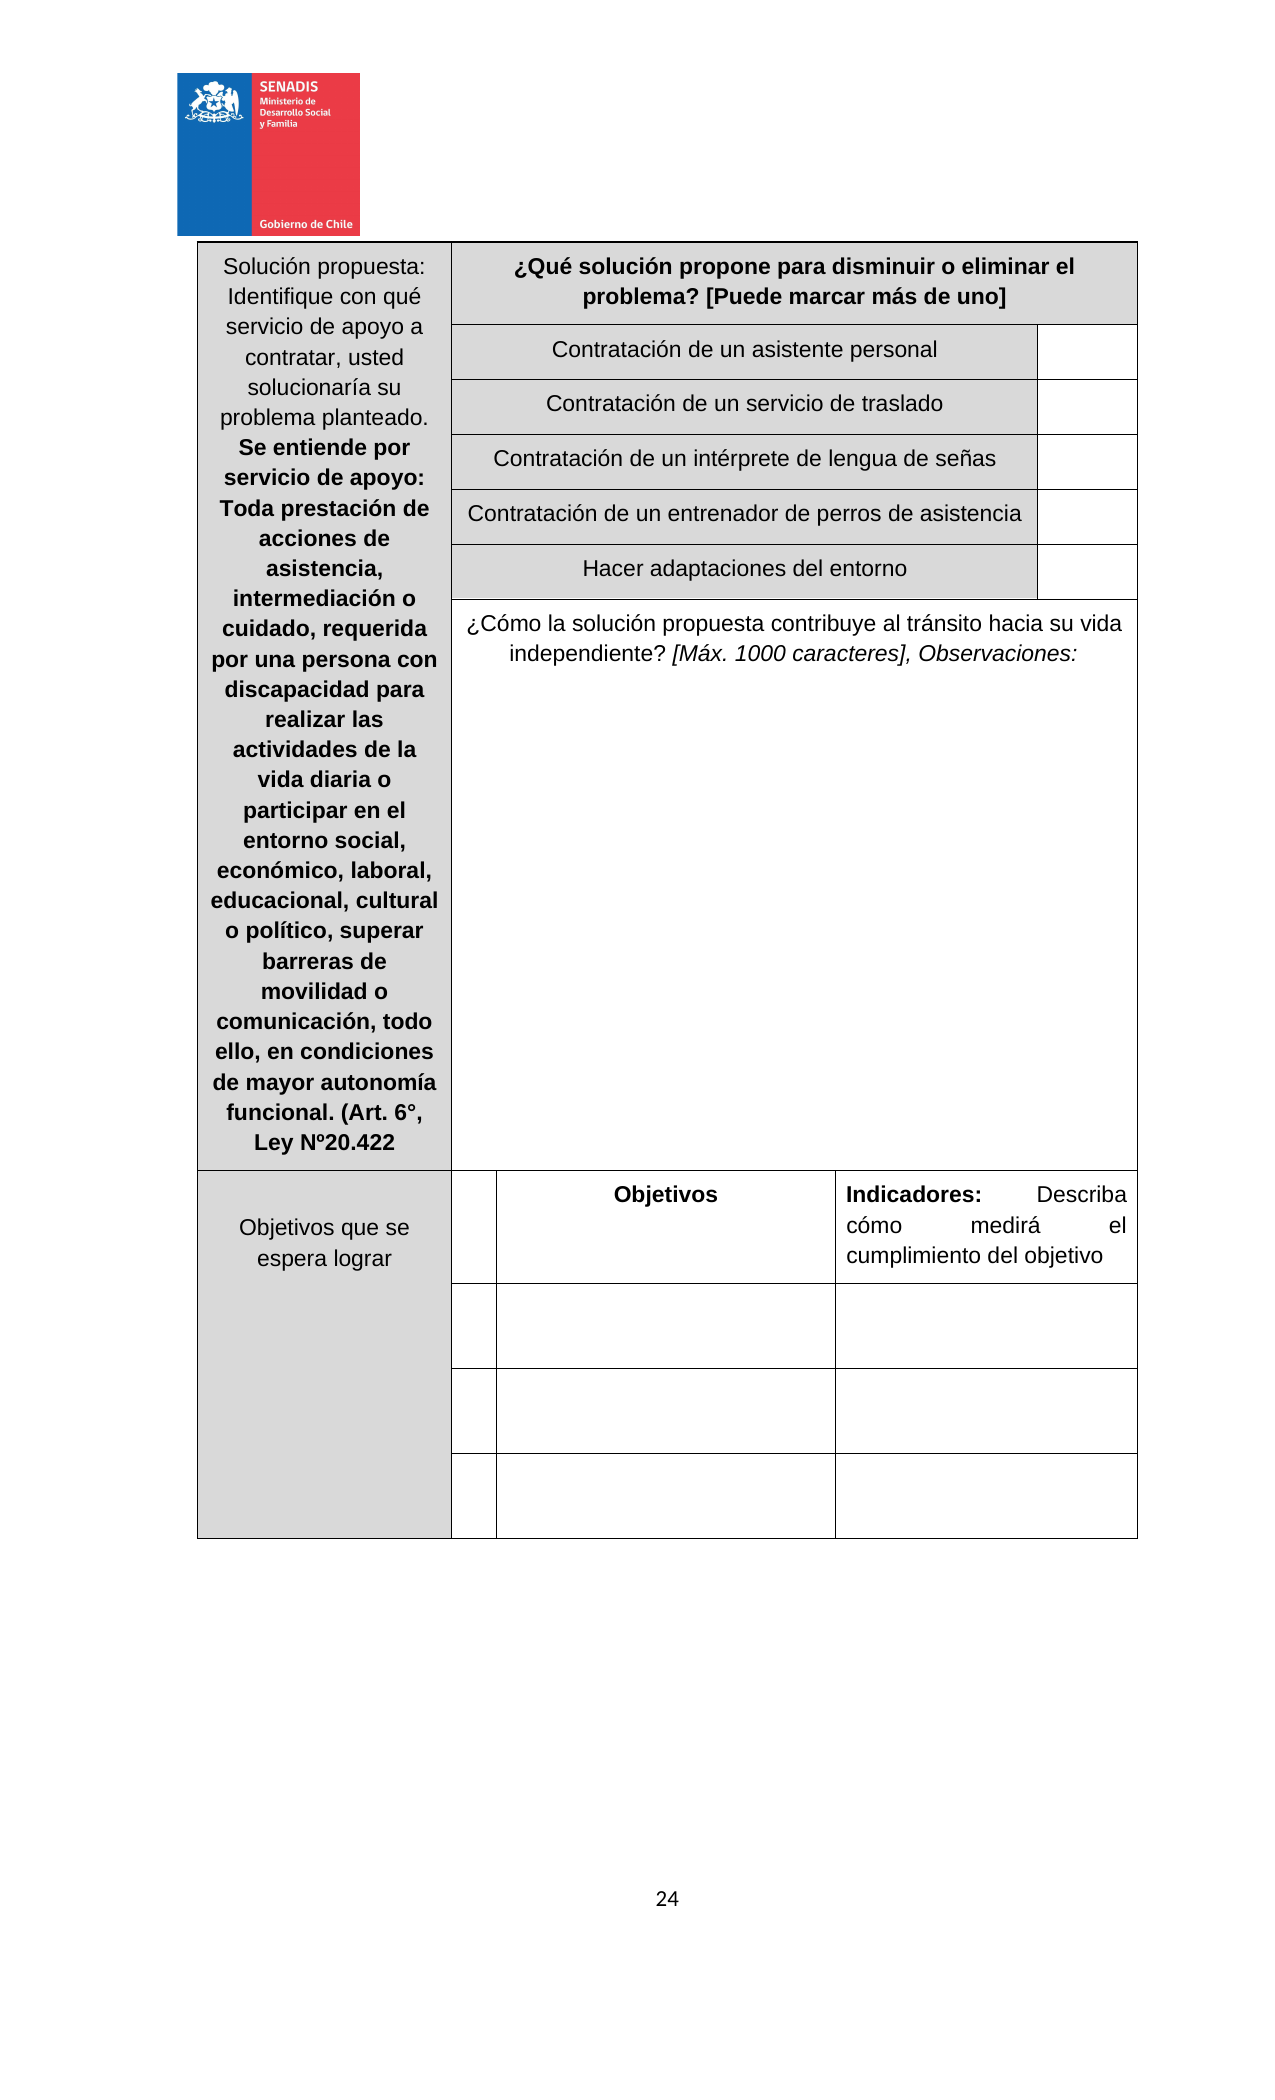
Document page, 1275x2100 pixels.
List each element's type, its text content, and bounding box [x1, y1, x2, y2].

picture [177, 73, 360, 236]
table_cell [452, 1171, 496, 1283]
table_cell Contratación de un entrenador de perros de asistencia [452, 490, 1037, 544]
table_cell [497, 1454, 835, 1538]
table_cell [1038, 380, 1137, 434]
table_cell Hacer adaptaciones del entorno [452, 545, 1037, 598]
table_cell [1038, 545, 1137, 598]
table_cell [1038, 325, 1137, 379]
table_cell [1038, 490, 1137, 544]
table_cell [836, 1284, 1137, 1368]
table_cell Objetivos [497, 1171, 835, 1283]
table_cell [452, 1454, 496, 1538]
table_cell Contratación de un asistente personal [452, 325, 1037, 379]
table_cell Objetivos que se espera lograr [198, 1171, 451, 1538]
table_cell Indicadores: Describa cómo medirá el cumplimiento del objetivo [836, 1171, 1137, 1283]
table_cell [836, 1369, 1137, 1453]
table_header Solución propuesta: Identifique con qué servicio de apoyo a contratar, usted solucionaría su problema planteado. Se entiende por servicio de apoyo: Toda prestación de acciones de asistencia, intermediación o cuidado, requerida por una persona con discapacidad para realizar las actividades de la vida diaria o participar en el entorno social, económico, laboral, educacional, cultural o político, superar barreras de movilidad o comunicación, todo ello, en condiciones de mayor autonomía funcional. (Art. 6°, Ley Nº20.422 [198, 243, 451, 1170]
table_cell [497, 1369, 835, 1453]
table_cell [836, 1454, 1137, 1538]
table_header ¿Qué solución propone para disminuir o eliminar el problema? [Puede marcar más de uno] [452, 243, 1137, 324]
table_cell [1038, 435, 1137, 489]
table_cell [497, 1284, 835, 1368]
table_cell [452, 1369, 496, 1453]
table_cell ¿Cómo la solución propuesta contribuye al tránsito hacia su vida independiente? [Máx. 1000 caracteres], Observaciones: [452, 600, 1137, 1170]
table_cell [452, 1284, 496, 1368]
table_cell Contratación de un intérprete de lengua de señas [452, 435, 1037, 489]
table_cell Contratación de un servicio de traslado [452, 380, 1037, 434]
